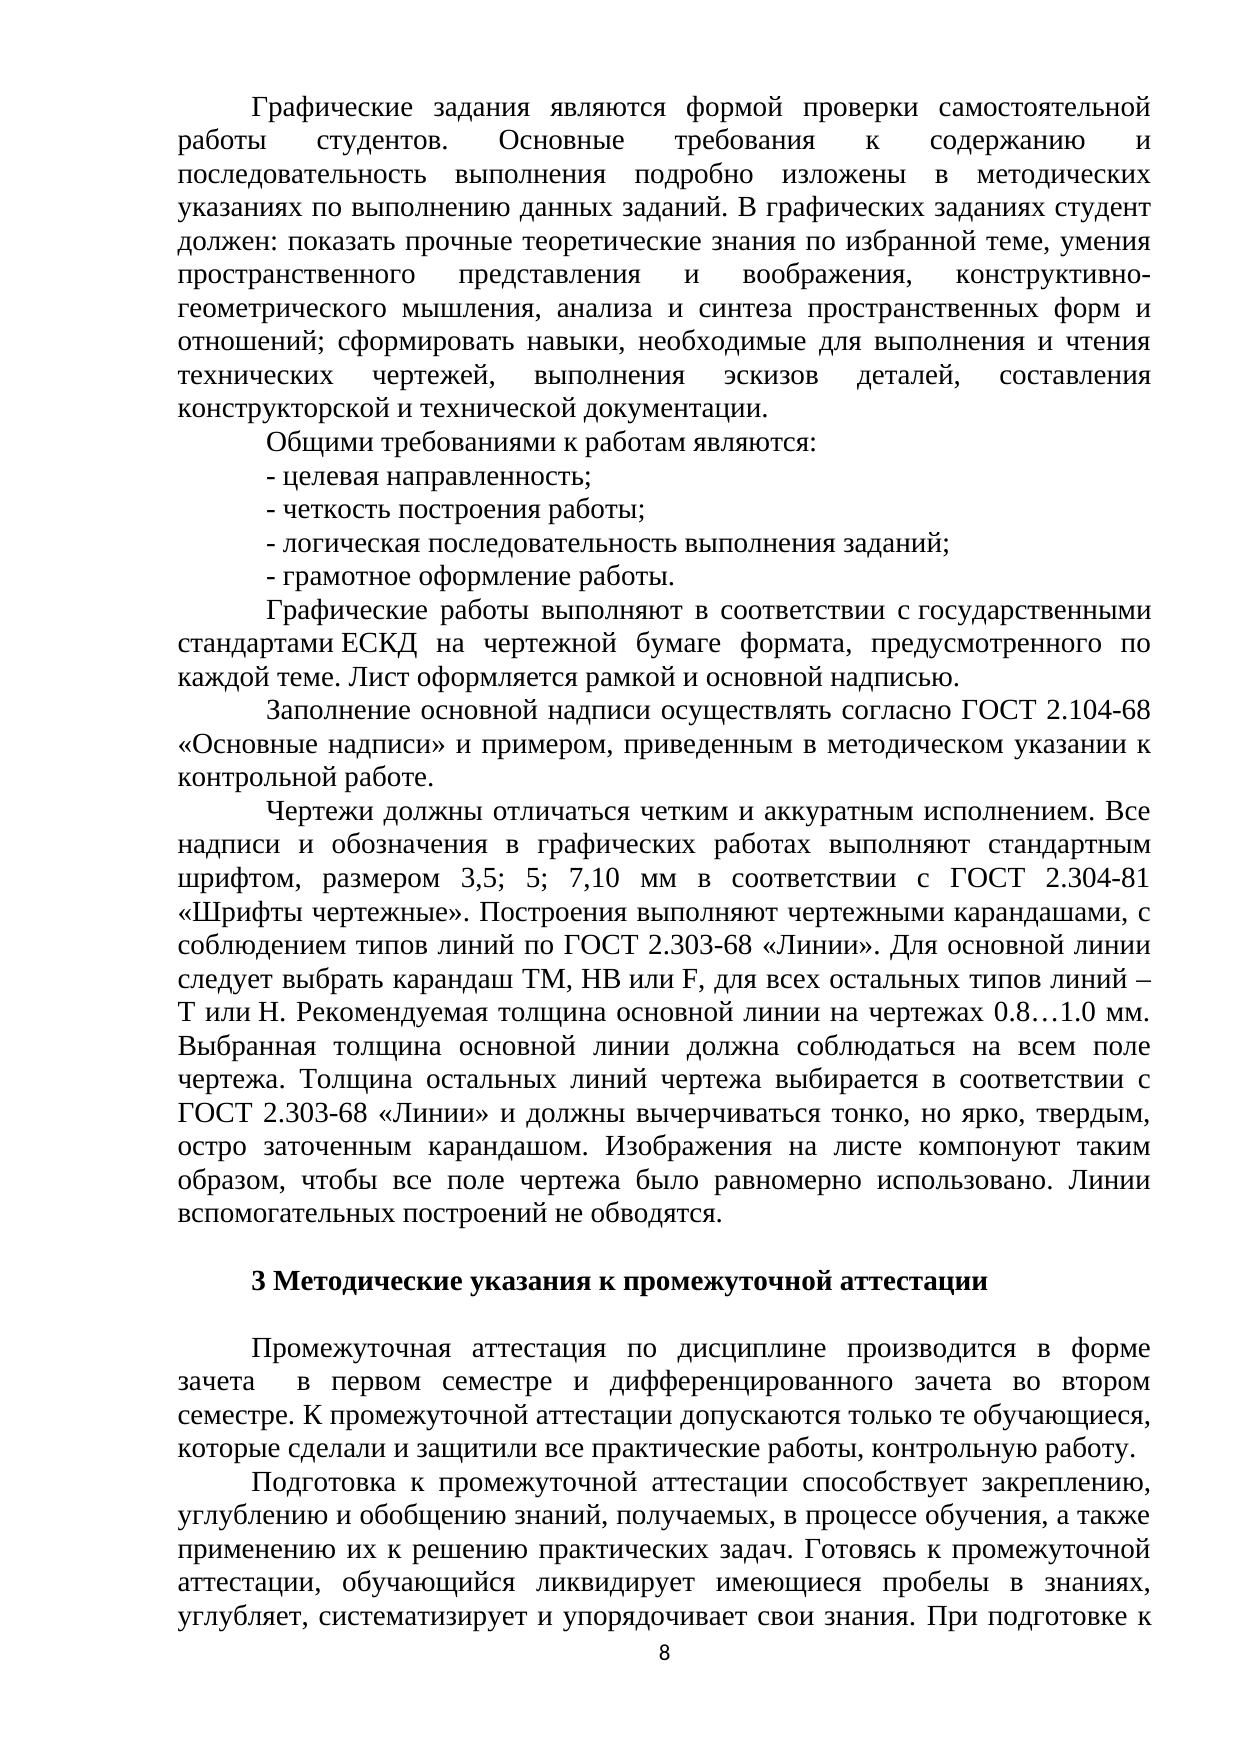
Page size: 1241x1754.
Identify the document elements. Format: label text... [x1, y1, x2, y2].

text - грамотное оформление работы. [177, 558, 1152, 592]
text Графические работы выполняют в соответствии с государственными стандартами ЕСКД на чертежной бумаге формата, предусмотренного по каждой теме. Лист оформляется рамкой и основной надписью. [177, 592, 1152, 692]
subtitle 3 Методические указания к промежуточной аттестации [177, 1263, 1152, 1296]
text Общими требованиями к работам являются: [177, 424, 1152, 458]
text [177, 1464, 1152, 1632]
text Чертежи должны отличаться четким и аккуратным исполнением. Все надписи и обозначения в графических работах выполняют стандартным шрифтом, размером 3,5; 5; 7,10 мм в соответствии с ГОСТ 2.304-81 «Шрифты чертежные». Построения выполняют чертежными карандашами, с соблюдением типов линий по ГОСТ 2.303-68 «Линии». Для основной линии следует выбрать карандаш ТМ, HB или F, для всех остальных типов линий – Т или H. Рекомендуемая толщина основной линии на чертежах 0.8…1.0 мм. Выбранная толщина основной линии должна соблюдаться на всем поле чертежа. Толщина остальных линий чертежа выбирается в соответствии с ГОСТ 2.303-68 «Линии» и должны вычерчиваться тонко, но ярко, твердым, остро заточенным карандашом. Изображения на листе компонуют таким образом, чтобы все поле чертежа было равномерно использовано. Линии вспомогательных построений не обводятся. [177, 793, 1152, 1229]
text Графические задания являются формой проверки самостоятельной работы студентов. Основные требования к содержанию и последовательность выполнения подробно изложены в методических указаниях по выполнению данных заданий. В графических заданиях студент должен: показать прочные теоретические знания по избранной теме, умения пространственного представления и воображения, конструктивно-геометрического мышления, анализа и синтеза пространственных форм и отношений; сформировать навыки, необходимые для выполнения и чтения технических чертежей, выполнения эскизов деталей, составления конструкторской и технической документации. [177, 89, 1152, 424]
text - четкость построения работы; [177, 491, 1152, 525]
text Заполнение основной надписи осуществлять согласно ГОСТ 2.104-68 «Основные надписи» и примером, приведенным в методическом указании к контрольной работе. [177, 692, 1152, 793]
text - целевая направленность; [177, 458, 1152, 491]
text - логическая последовательность выполнения заданий; [177, 525, 1152, 558]
text Промежуточная аттестация по дисциплине производится в форме зачета в первом семестре и дифференцированного зачета во втором семестре. К промежуточной аттестации допускаются только те обучающиеся, которые сделали и защитили все практические работы, контрольную работу. [177, 1330, 1152, 1464]
